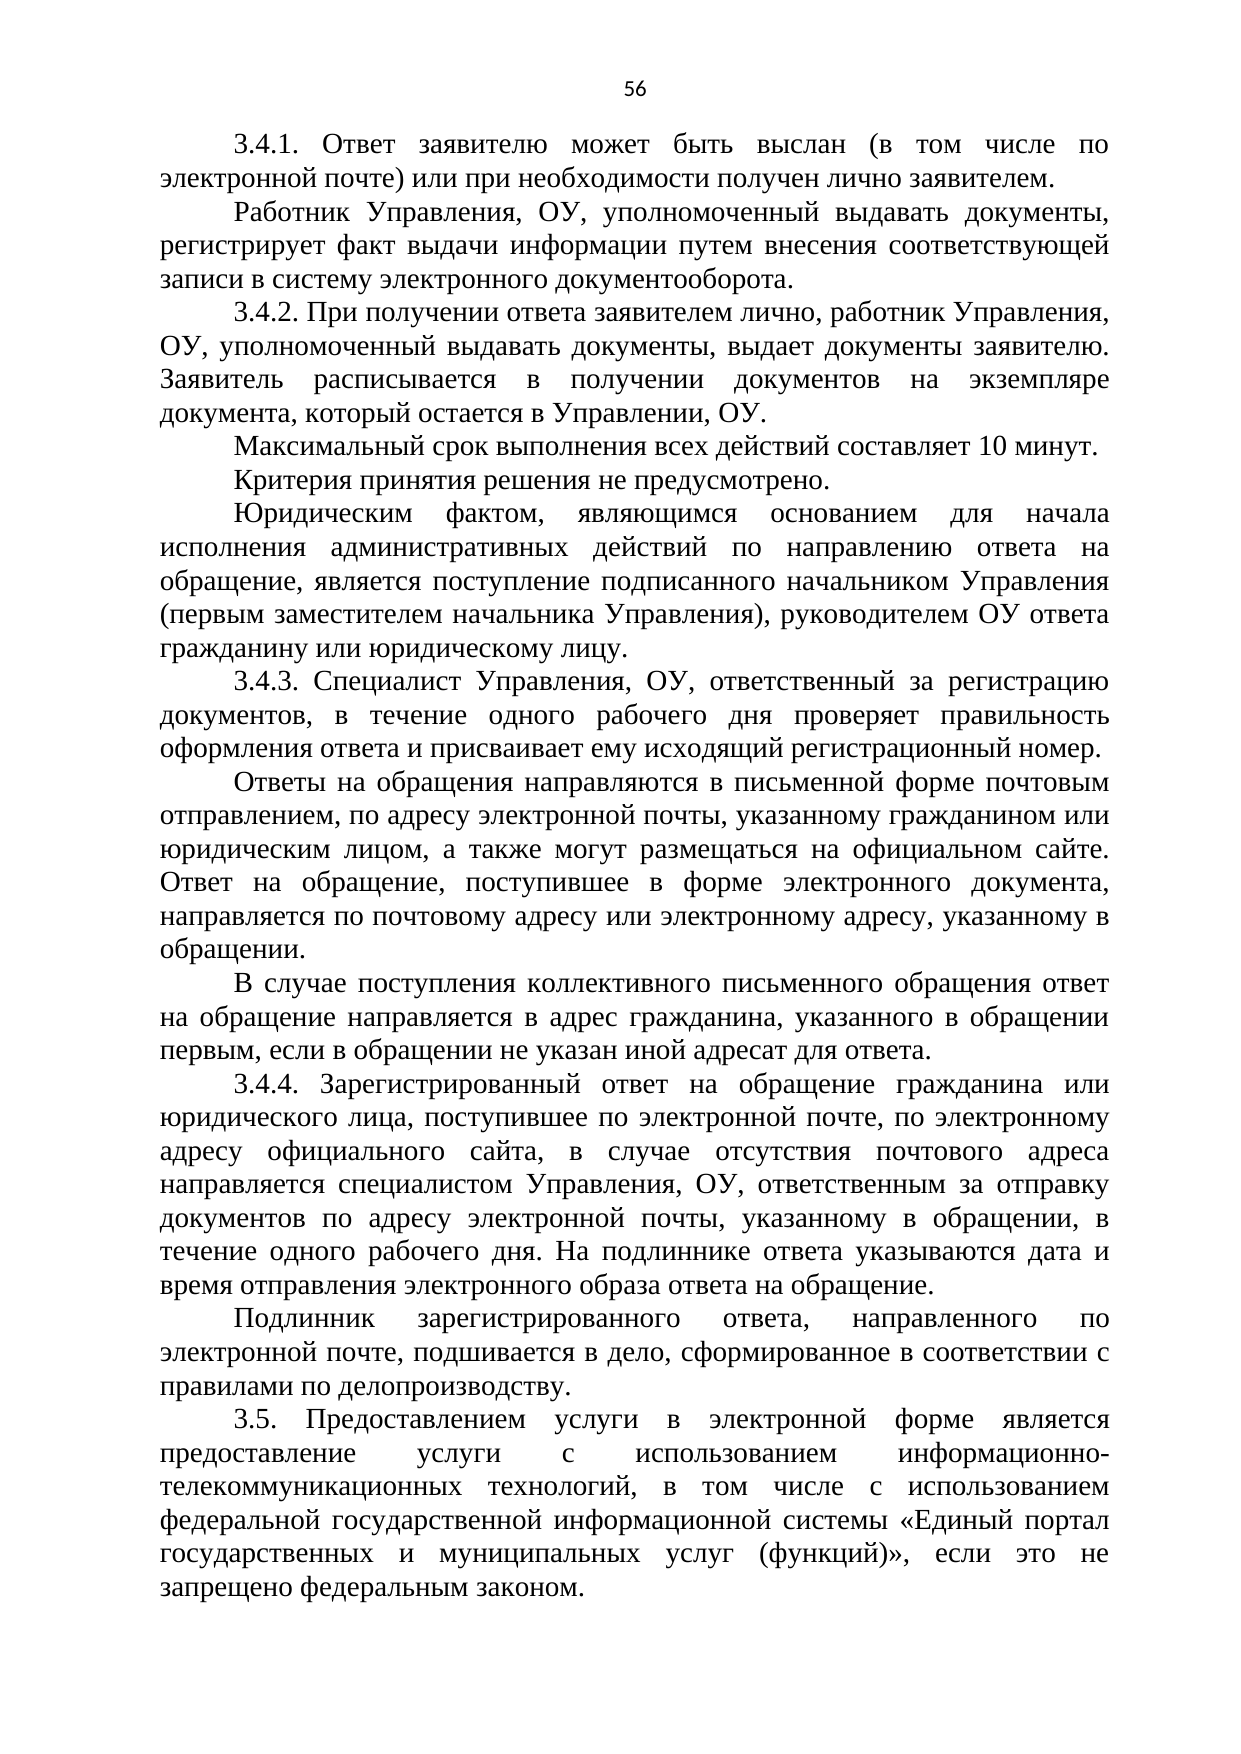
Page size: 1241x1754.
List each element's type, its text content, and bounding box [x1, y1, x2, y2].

text Юридическим фактом, являющимся основанием для начала исполнения административных действий по направлению ответа на обращение, является поступление подписанного начальником Управления (первым заместителем начальника Управления), руководителем ОУ ответа гражданину или юридическому лицу. [159, 496, 1110, 663]
text 3.5. Предоставлением услуги в электронной форме является предоставление услуги с использованием информационно-телекоммуникационных технологий, в том числе с использованием федеральной государственной информационной системы «Единый портал государственных и муниципальных услуг (функций)», если это не запрещено федеральным законом. [159, 1401, 1110, 1602]
text Критерия принятия решения не предусмотрено. [159, 462, 1110, 496]
text Подлинник зарегистрированного ответа, направленного по электронной почте, подшивается в дело, сформированное в соответствии с правилами по делопроизводству. [159, 1301, 1110, 1401]
text 3.4.2. При получении ответа заявителем лично, работник Управления, ОУ, уполномоченный выдавать документы, выдает документы заявителю. Заявитель расписывается в получении документов на экземпляре документа, который остается в Управлении, ОУ. [159, 294, 1110, 428]
text Ответы на обращения направляются в письменной форме почтовым отправлением, по адресу электронной почты, указанному гражданином или юридическим лицом, а также могут размещаться на официальном сайте. Ответ на обращение, поступившее в форме электронного документа, направляется по почтовому адресу или электронному адресу, указанному в обращении. [159, 764, 1110, 965]
text 3.4.1. Ответ заявителю может быть выслан (в том числе по электронной почте) или при необходимости получен лично заявителем. [159, 127, 1110, 194]
text Работник Управления, ОУ, уполномоченный выдавать документы, регистрирует факт выдачи информации путем внесения соответствующей записи в систему электронного документооборота. [159, 194, 1110, 294]
text В случае поступления коллективного письменного обращения ответ на обращение направляется в адрес гражданина, указанного в обращении первым, если в обращении не указан иной адресат для ответа. [159, 965, 1110, 1066]
text Максимальный срок выполнения всех действий составляет 10 минут. [159, 428, 1110, 462]
text 3.4.3. Специалист Управления, ОУ, ответственный за регистрацию документов, в течение одного рабочего дня проверяет правильность оформления ответа и присваивает ему исходящий регистрационный номер. [159, 663, 1110, 764]
text 3.4.4. Зарегистрированный ответ на обращение гражданина или юридического лица, поступившее по электронной почте, по электронному адресу официального сайта, в случае отсутствия почтового адреса направляется специалистом Управления, ОУ, ответственным за отправку документов по адресу электронной почты, указанному в обращении, в течение одного рабочего дня. На подлиннике ответа указываются дата и время отправления электронного образа ответа на обращение. [159, 1066, 1110, 1301]
